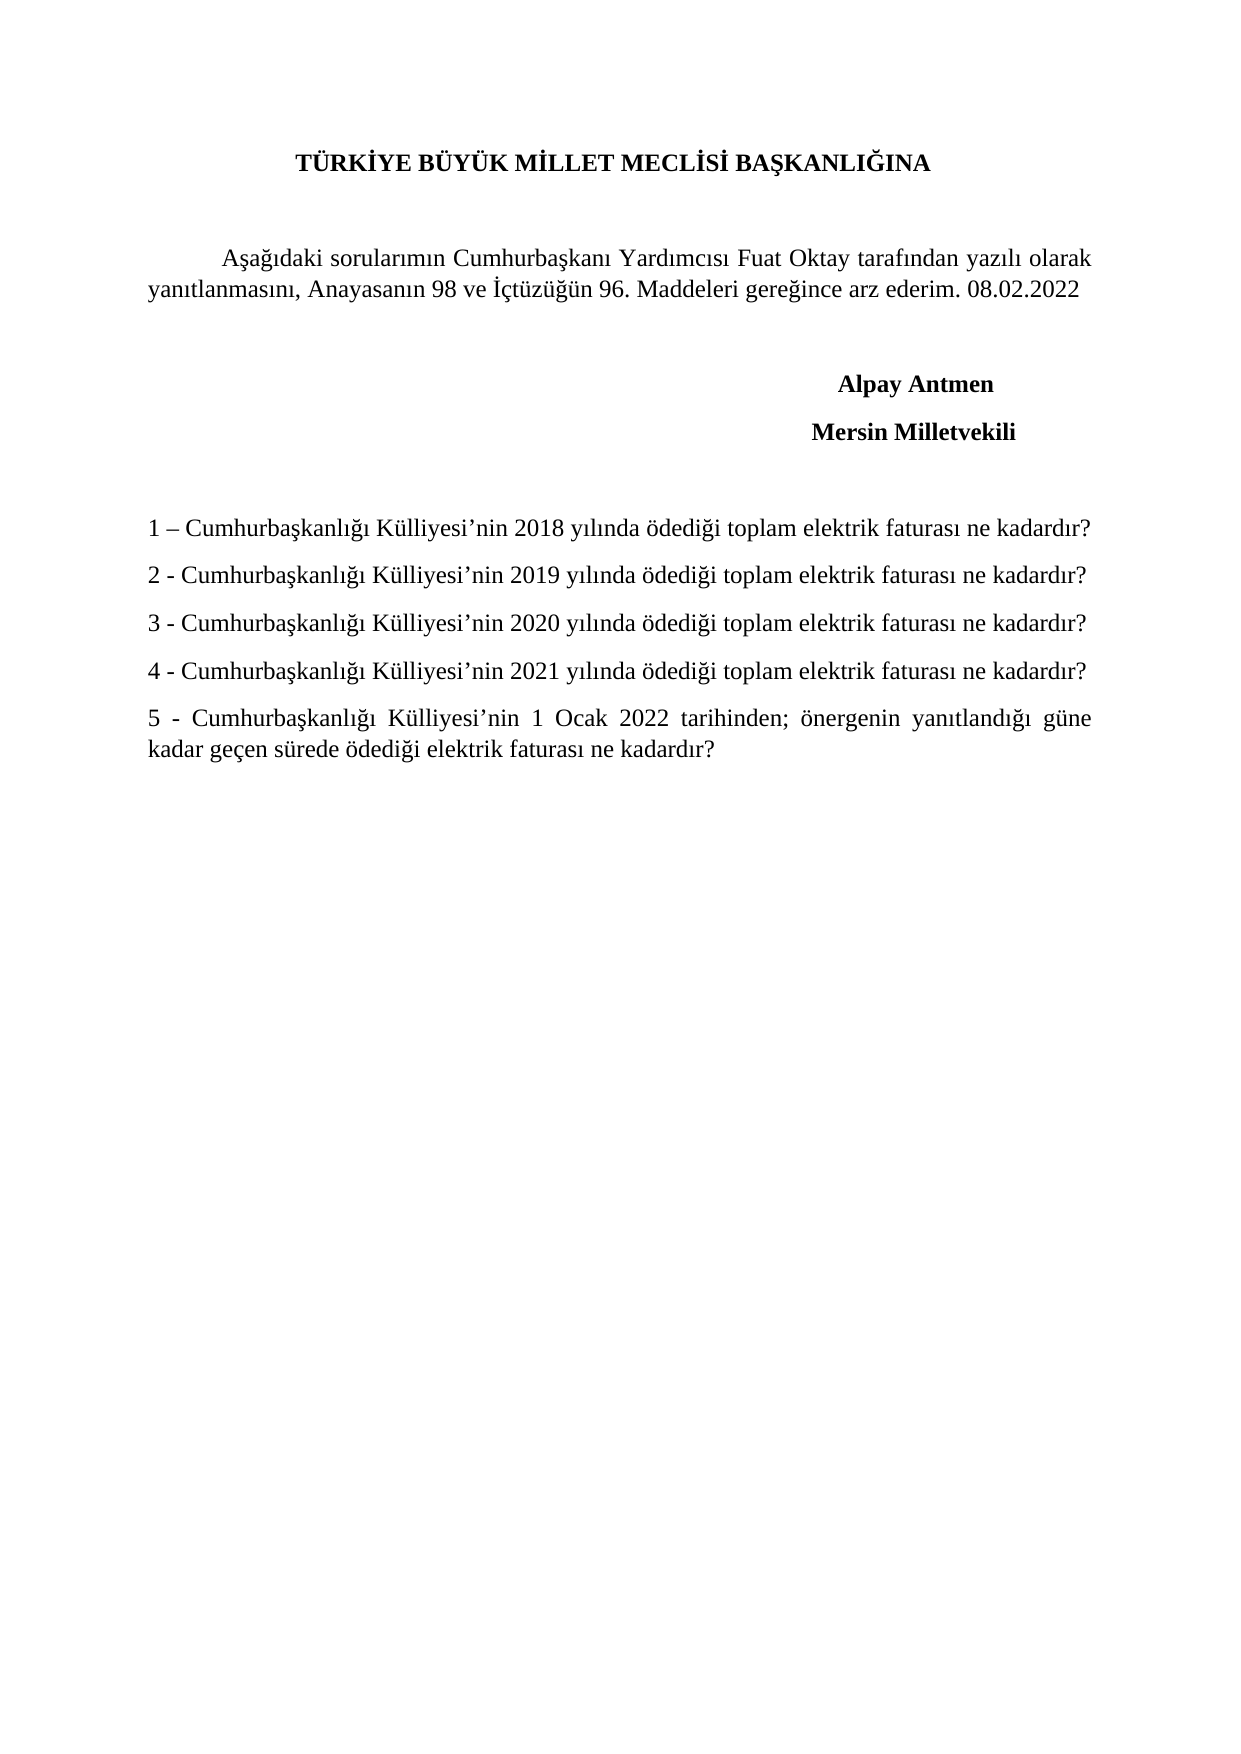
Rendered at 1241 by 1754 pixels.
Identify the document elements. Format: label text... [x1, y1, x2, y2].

text Mersin Milletvekili [148, 417, 1093, 446]
text 4 - Cumhurbaşkanlığı Külliyesi’nin 2021 yılında ödediği toplam elektrik faturası ne kadardır? [148, 656, 1093, 684]
text 1 – Cumhurbaşkanlığı Külliyesi’nin 2018 yılında ödediği toplam elektrik faturası ne kadardır? [148, 513, 1093, 541]
text TÜRKİYE BÜYÜK MİLLET MECLİSİ BAŞKANLIĞINA [221, 148, 1093, 176]
text 3 - Cumhurbaşkanlığı Külliyesi’nin 2020 yılında ödediği toplam elektrik faturası ne kadardır? [148, 608, 1093, 637]
text 5 - Cumhurbaşkanlığı Külliyesi’nin 1 Ocak 2022 tarihinden; önergenin yanıtlandığı güne kadar geçen sürede ödediği elektrik faturası ne kadardır? [148, 703, 1093, 763]
text Aşağıdaki sorularımın Cumhurbaşkanı Yardımcısı Fuat Oktay tarafından yazılı olarak yanıtlanmasını, Anayasanın 98 ve İçtüzüğün 96. Maddeleri gereğince arz ederim. 08.02.2022 [148, 243, 1093, 303]
text 2 - Cumhurbaşkanlığı Külliyesi’nin 2019 yılında ödediği toplam elektrik faturası ne kadardır? [148, 560, 1093, 589]
text Alpay Antmen [148, 369, 1093, 398]
